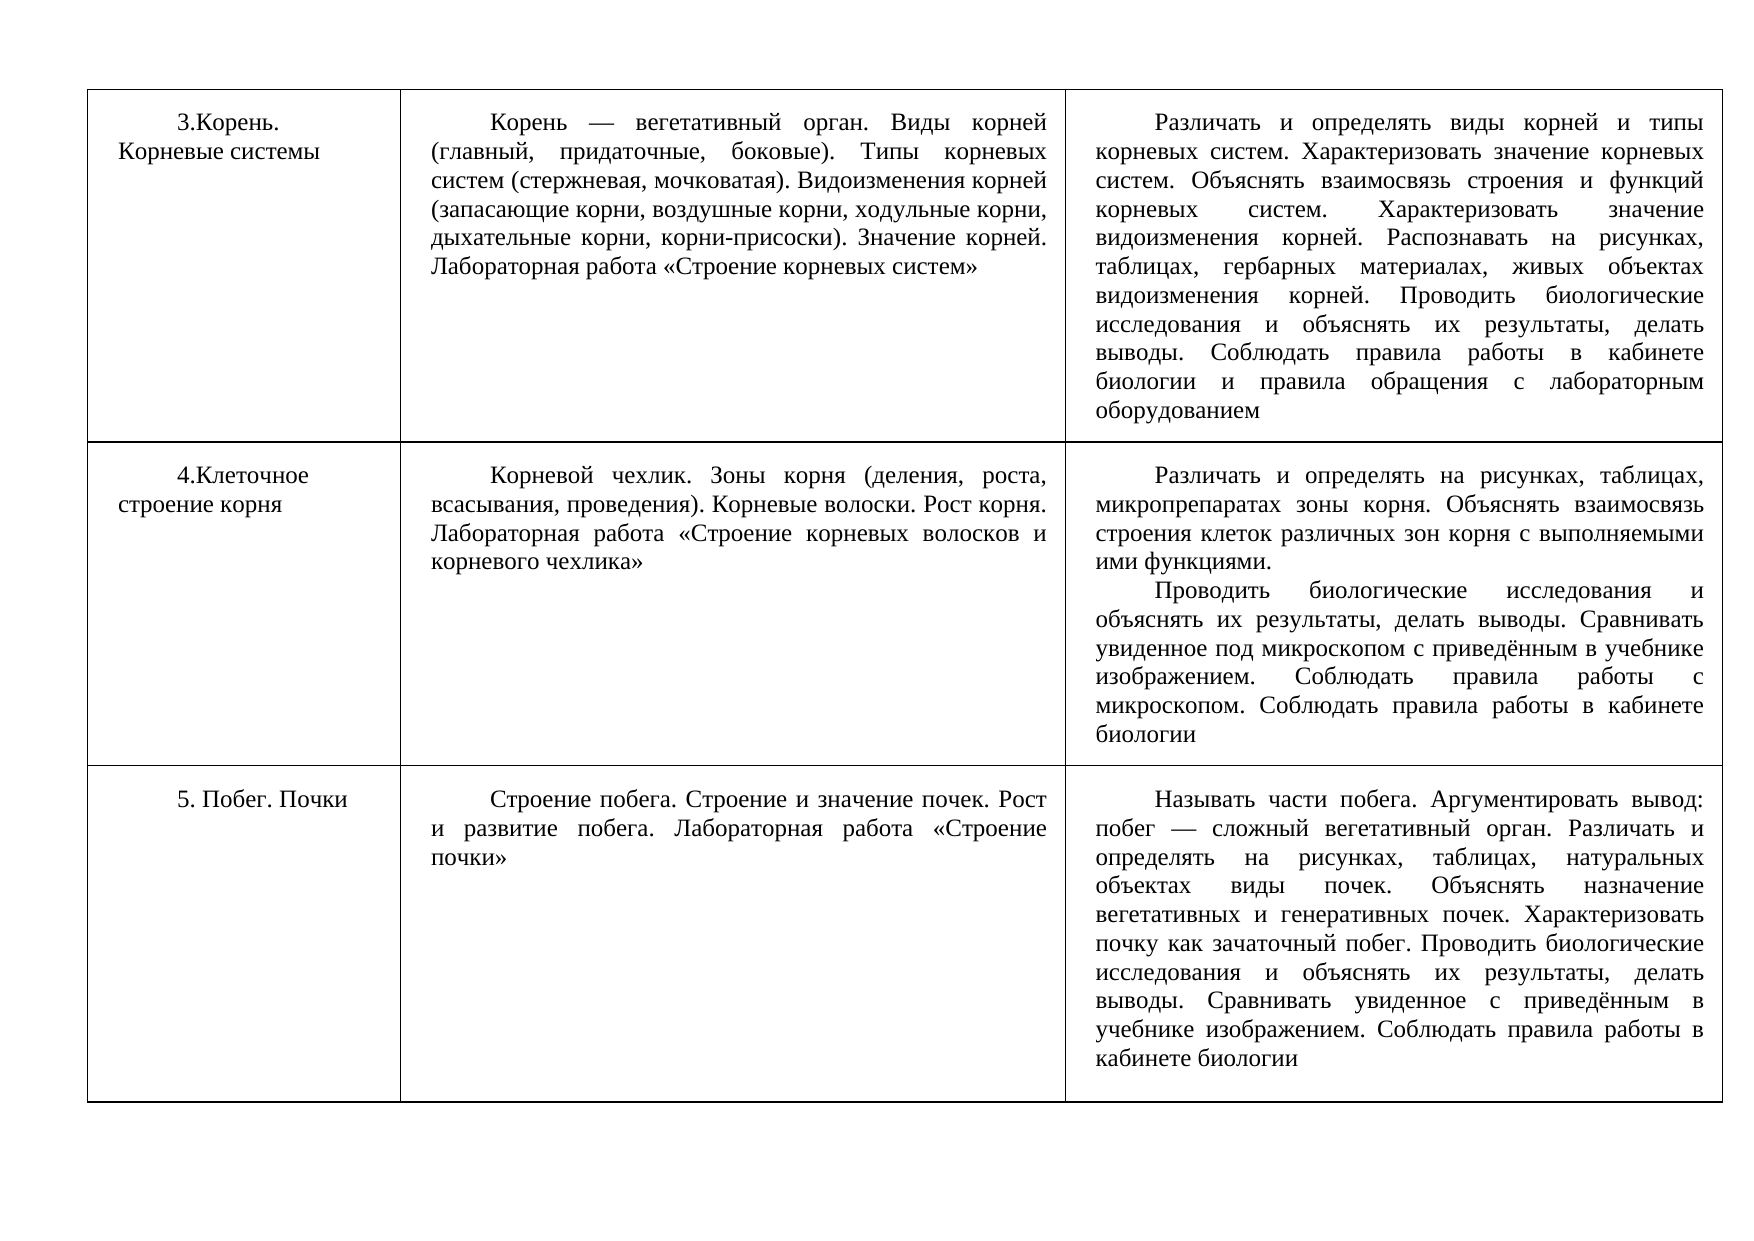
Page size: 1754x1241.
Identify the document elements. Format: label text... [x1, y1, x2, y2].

table_cell 5. Побег. Почки [88, 766, 400, 1101]
table_cell Строение побега. Строение и значение почек. Рост и развитие побега. Лабораторная работа «Строение почки» [401, 766, 1065, 1101]
table_cell 3.Корень. Корневые системы [88, 90, 400, 441]
table_cell Корневой чехлик. Зоны корня (деления, роста, всасывания, проведения). Корневые волоски. Рост корня. Лабораторная работа «Строение корневых волосков и корневого чехлика» [401, 443, 1065, 765]
table_cell 4.Клеточное строение корня [88, 443, 400, 765]
table_cell Различать и определять на рисунках, таблицах, микропрепаратах зоны корня. Объяснять взаимосвязь строения клеток различных зон корня с выполняемыми ими функциями. Проводить биологические исследования и объяснять их результаты, делать выводы. Сравнивать увиденное под микроскопом с приведённым в учебнике изображением. Соблюдать правила работы с микроскопом. Соблюдать правила работы в кабинете биологии [1066, 443, 1722, 765]
table_cell Корень — вегетативный орган. Виды корней (главный, придаточные, боковые). Типы корневых систем (стержневая, мочковатая). Видоизменения корней (запасающие корни, воздушные корни, ходульные корни, дыхательные корни, корни-присоски). Значение корней. Лабораторная работа «Строение корневых систем» [401, 90, 1065, 441]
table_cell Называть части побега. Аргументировать вывод: побег — сложный вегетативный орган. Различать и определять на рисунках, таблицах, натуральных объектах виды почек. Объяснять назначение вегетативных и генеративных почек. Характеризовать почку как зачаточный побег. Проводить биологические исследования и объяснять их результаты, делать выводы. Сравнивать увиденное с приведённым в учебнике изображением. Соблюдать правила работы в кабинете биологии [1066, 766, 1722, 1101]
table_cell Различать и определять виды корней и типы корневых систем. Характеризовать значение корневых систем. Объяснять взаимосвязь строения и функций корневых систем. Характеризовать значение видоизменения корней. Распознавать на рисунках, таблицах, гербарных материалах, живых объектах видоизменения корней. Проводить биологические исследования и объяснять их результаты, делать выводы. Соблюдать правила работы в кабинете биологии и правила обращения с лабораторным оборудованием [1066, 90, 1722, 441]
